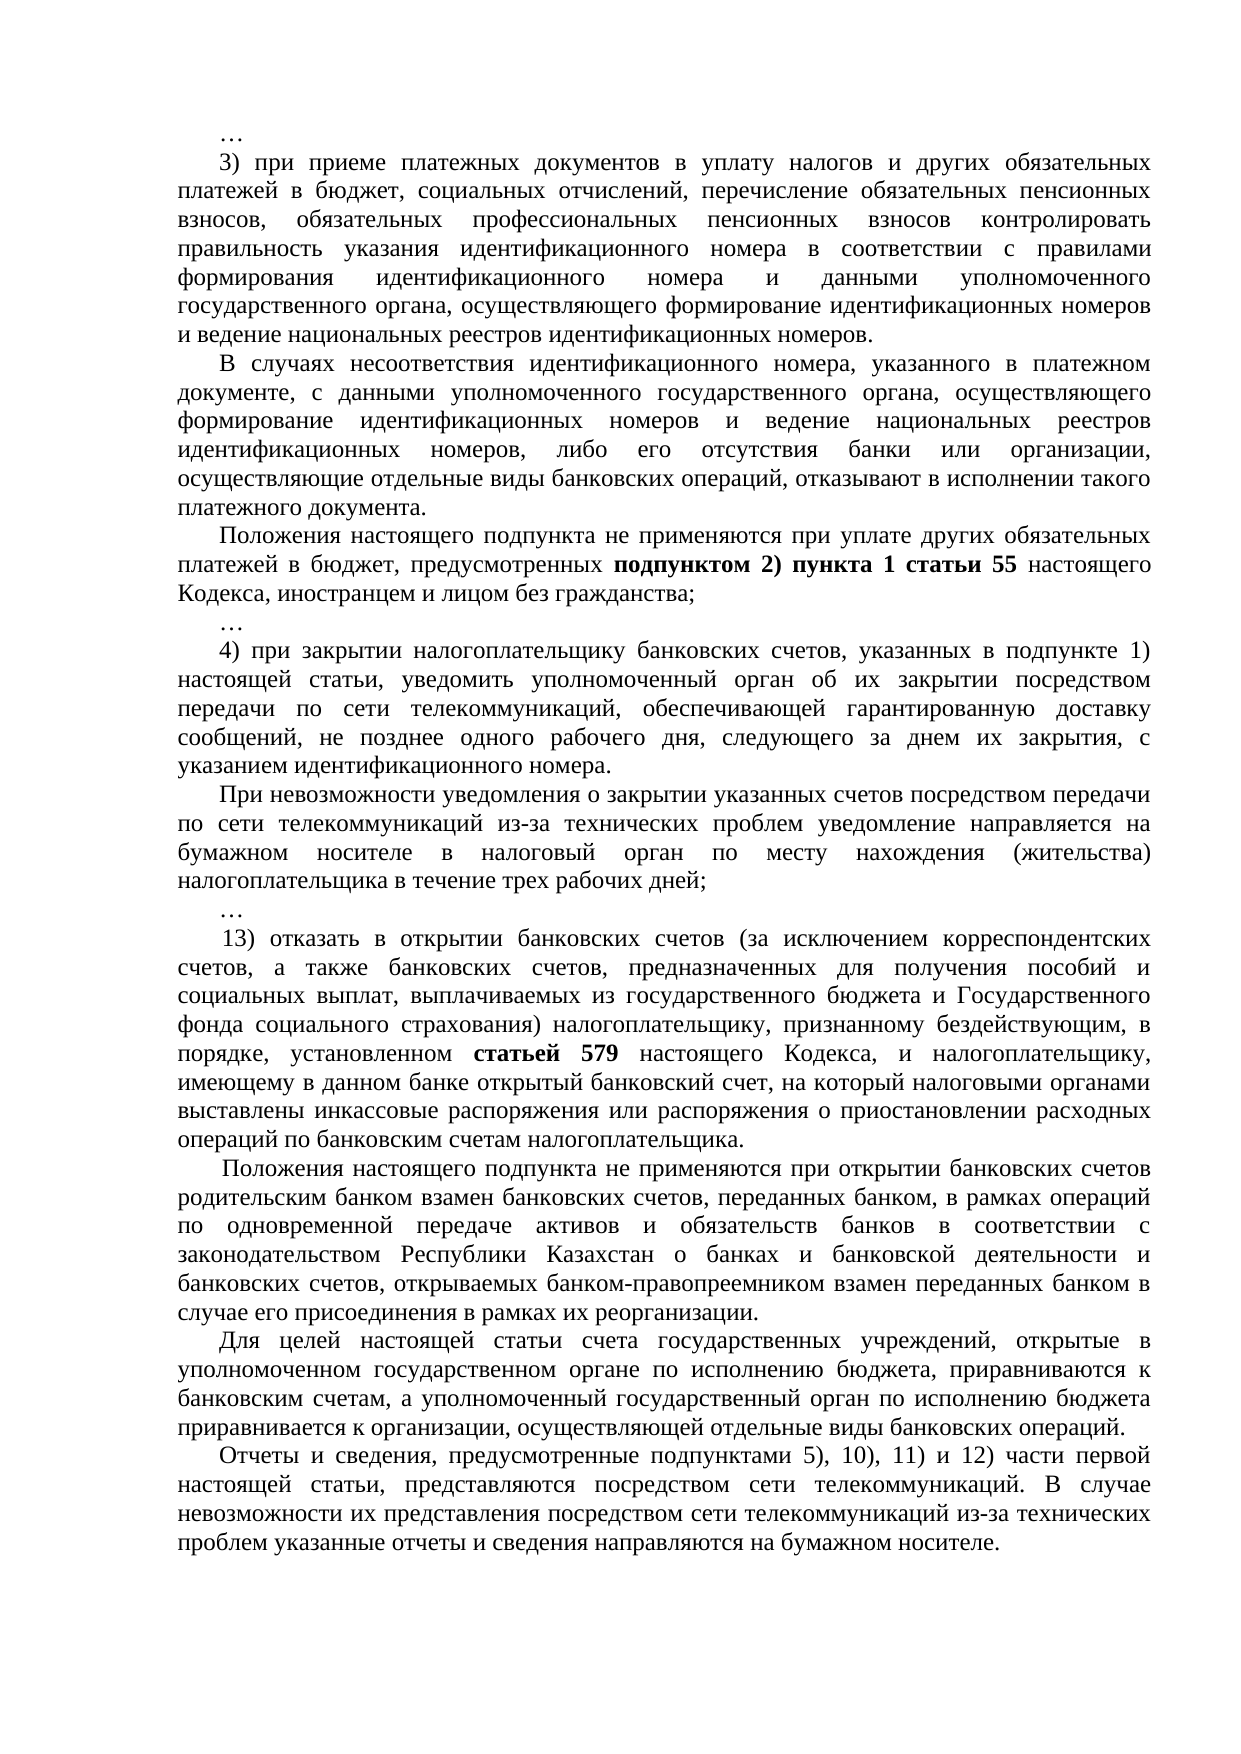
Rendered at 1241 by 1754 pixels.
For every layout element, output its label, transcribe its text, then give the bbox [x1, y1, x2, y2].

text 13) отказать в открытии банковских счетов (за исключением корреспондентских счетов, а также банковских счетов, предназначенных для получения пособий и социальных выплат, выплачиваемых из государственного бюджета и Государственного фонда социального страхования) налогоплательщику, признанному бездействующим, в порядке, установленном статьей 579 настоящего Кодекса, и налогоплательщику, имеющему в данном банке открытый банковский счет, на который налоговыми органами выставлены инкассовые распоряжения или распоряжения о приостановлении расходных операций по банковским счетам налогоплательщика. [177, 923, 1152, 1153]
text … [177, 118, 1152, 147]
text При невозможности уведомления о закрытии указанных счетов посредством передачи по сети телекоммуникаций из-за технических проблем уведомление направляется на бумажном носителе в налоговый орган по месту нахождения (жительства) налогоплательщика в течение трех рабочих дней; [177, 779, 1152, 894]
text Для целей настоящей статьи счета государственных учреждений, открытые в уполномоченном государственном органе по исполнению бюджета, приравниваются к банковским счетам, а уполномоченный государственный орган по исполнению бюджета приравнивается к организации, осуществляющей отдельные виды банковских операций. [177, 1326, 1152, 1441]
text Отчеты и сведения, предусмотренные подпунктами 5), 10), 11) и 12) части первой настоящей статьи, представляются посредством сети телекоммуникаций. В случае невозможности их представления посредством сети телекоммуникаций из-за технических проблем указанные отчеты и сведения направляются на бумажном носителе. [177, 1441, 1152, 1556]
text … [177, 607, 1152, 636]
text … [177, 894, 1152, 923]
text В случаях несоответствия идентификационного номера, указанного в платежном документе, с данными уполномоченного государственного органа, осуществляющего формирование идентификационных номеров и ведение национальных реестров идентификационных номеров, либо его отсутствия банки или организации, осуществляющие отдельные виды банковских операций, отказывают в исполнении такого платежного документа. [177, 348, 1152, 521]
text Положения настоящего подпункта не применяются при открытии банковских счетов родительским банком взамен банковских счетов, переданных банком, в рамках операций по одновременной передаче активов и обязательств банков в соответствии с законодательством Республики Казахстан о банках и банковской деятельности и банковских счетов, открываемых банком-правопреемником взамен переданных банком в случае его присоединения в рамках их реорганизации. [177, 1153, 1152, 1326]
text Положения настоящего подпункта не применяются при уплате других обязательных платежей в бюджет, предусмотренных подпунктом 2) пункта 1 статьи 55 настоящего Кодекса, иностранцем и лицом без гражданства; [177, 521, 1152, 607]
text 4) при закрытии налогоплательщику банковских счетов, указанных в подпункте 1) настоящей статьи, уведомить уполномоченный орган об их закрытии посредством передачи по сети телекоммуникаций, обеспечивающей гарантированную доставку сообщений, не позднее одного рабочего дня, следующего за днем их закрытия, с указанием идентификационного номера. [177, 636, 1152, 779]
text 3) при приеме платежных документов в уплату налогов и других обязательных платежей в бюджет, социальных отчислений, перечисление обязательных пенсионных взносов, обязательных профессиональных пенсионных взносов контролировать правильность указания идентификационного номера в соответствии с правилами формирования идентификационного номера и данными уполномоченного государственного органа, осуществляющего формирование идентификационных номеров и ведение национальных реестров идентификационных номеров. [177, 147, 1152, 348]
